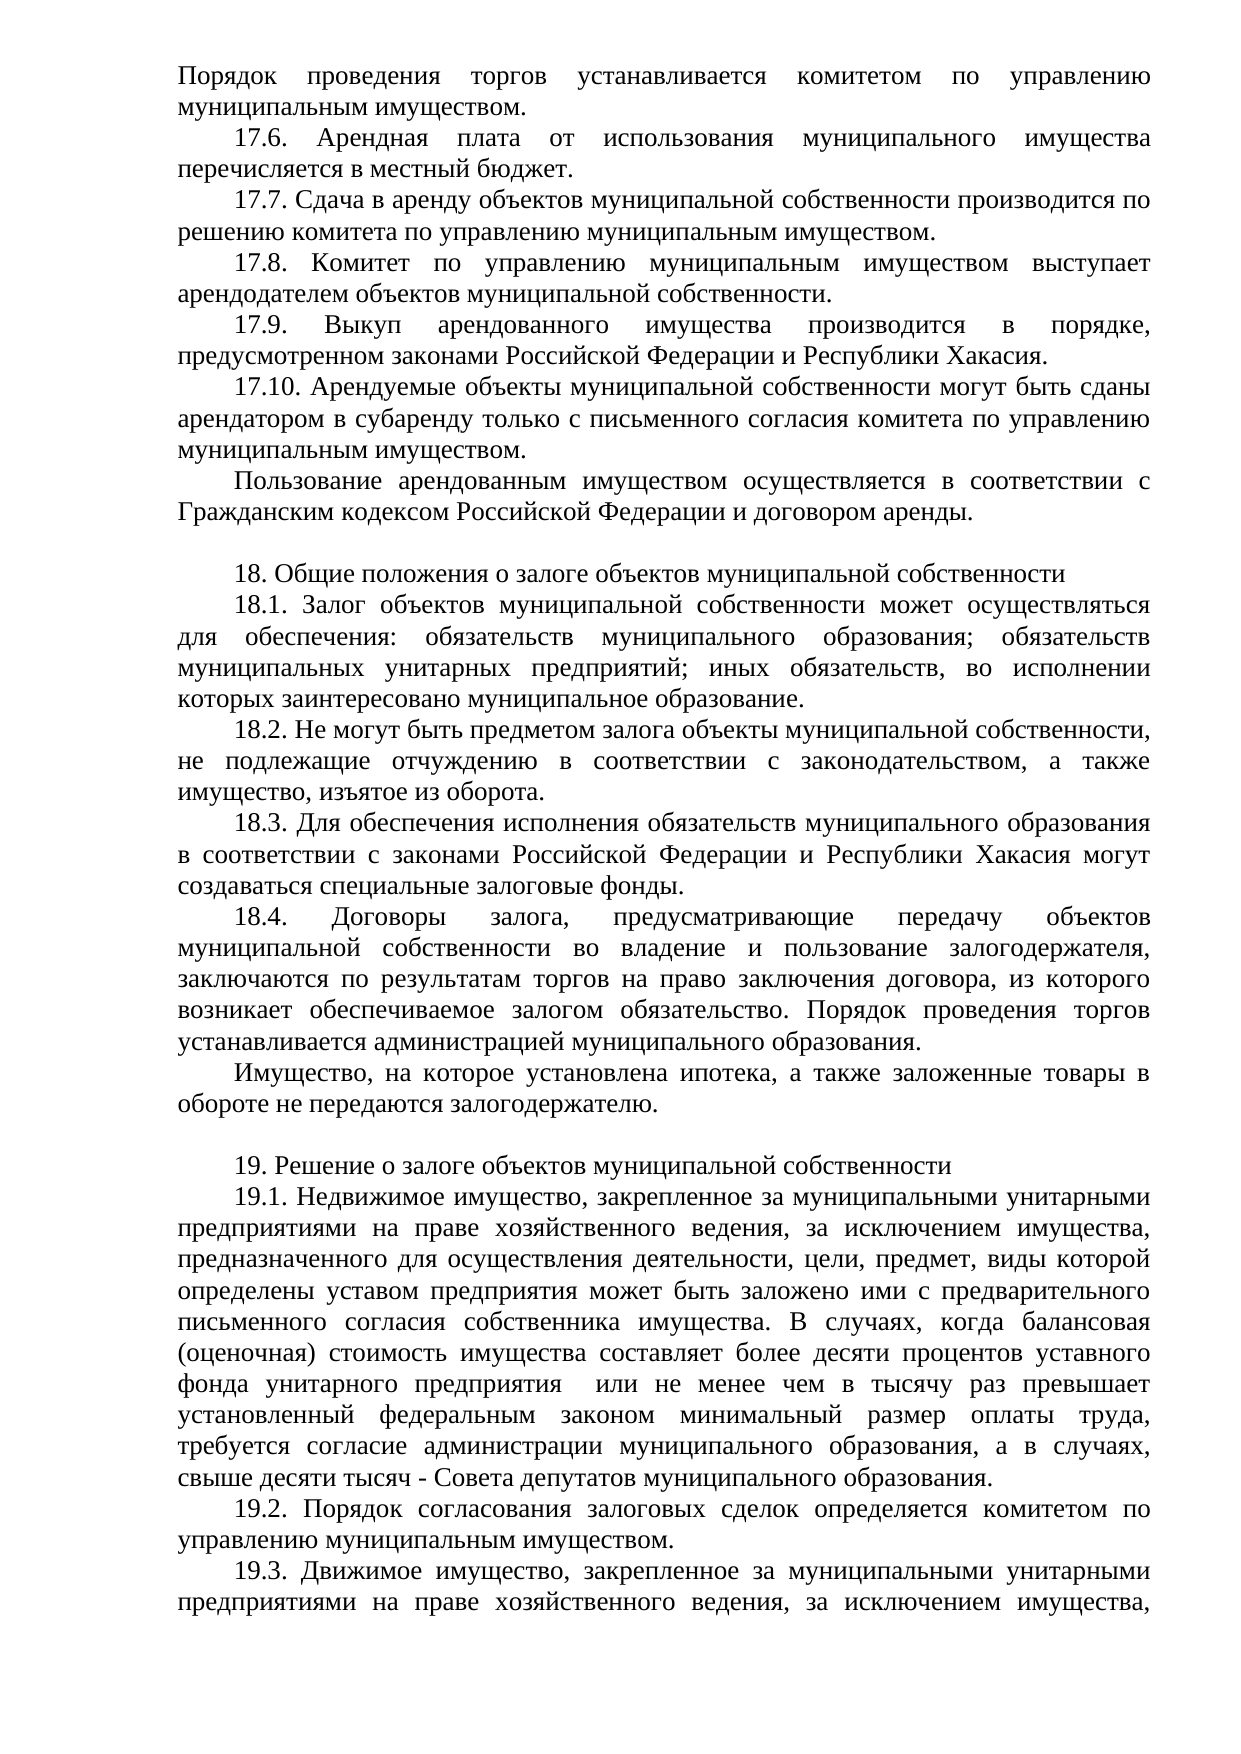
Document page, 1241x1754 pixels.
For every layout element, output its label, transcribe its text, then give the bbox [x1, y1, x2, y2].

text 18.3. Для обеспечения исполнения обязательств муниципального образования в соответствии с законами Российской Федерации и Республики Хакасия могут создаваться специальные залоговые фонды. [177, 807, 1152, 900]
text Пользование арендованным имуществом осуществляется в соответствии с Гражданским кодексом Российской Федерации и договором аренды. [177, 464, 1152, 526]
text 18.2. Не могут быть предметом залога объекты муниципальной собственности, не подлежащие отчуждению в соответствии с законодательством, а также имущество, изъятое из оборота. [177, 713, 1152, 807]
text 19. Решение о залоге объектов муниципальной собственности [177, 1149, 1152, 1180]
text 19.2. Порядок согласования залоговых сделок определяется комитетом по управлению муниципальным имуществом. [177, 1492, 1152, 1554]
text 18.4. Договоры залога, предусматривающие передачу объектов муниципальной собственности во владение и пользование залогодержателя, заключаются по результатам торгов на право заключения договора, из которого возникает обеспечиваемое залогом обязательство. Порядок проведения торгов устанавливается администрацией муниципального образования. [177, 900, 1152, 1056]
text Имущество, на которое установлена ипотека, а также заложенные товары в обороте не передаются залогодержателю. [177, 1056, 1152, 1118]
text 19.1. Недвижимое имущество, закрепленное за муниципальными унитарными предприятиями на праве хозяйственного ведения, за исключением имущества, предназначенного для осуществления деятельности, цели, предмет, виды которой определены уставом предприятия может быть заложено ими с предварительного письменного согласия собственника имущества. В случаях, когда балансовая (оценочная) стоимость имущества составляет более десяти процентов уставного фонда унитарного предприятия или не менее чем в тысячу раз превышает установленный федеральным законом минимальный размер оплаты труда, требуется согласие администрации муниципального образования, а в случаях, свыше десяти тысяч - Совета депутатов муниципального образования. [177, 1180, 1152, 1492]
text 18. Общие положения о залоге объектов муниципальной собственности [177, 557, 1152, 588]
text 17.9. Выкуп арендованного имущества производится в порядке, предусмотренном законами Российской Федерации и Республики Хакасия. [177, 308, 1152, 371]
text 17.10. Арендуемые объекты муниципальной собственности могут быть сданы арендатором в субаренду только с письменного согласия комитета по управлению муниципальным имуществом. [177, 371, 1152, 464]
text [177, 1554, 1152, 1616]
text 17.6. Арендная плата от использования муниципального имущества перечисляется в местный бюджет. [177, 121, 1152, 184]
text 18.1. Залог объектов муниципальной собственности может осуществляться для обеспечения: обязательств муниципального образования; обязательств муниципальных унитарных предприятий; иных обязательств, во исполнении которых заинтересовано муниципальное образование. [177, 588, 1152, 713]
text 17.8. Комитет по управлению муниципальным имуществом выступает арендодателем объектов муниципальной собственности. [177, 246, 1152, 308]
text 17.7. Сдача в аренду объектов муниципальной собственности производится по решению комитета по управлению муниципальным имуществом. [177, 184, 1152, 246]
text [177, 59, 1152, 121]
